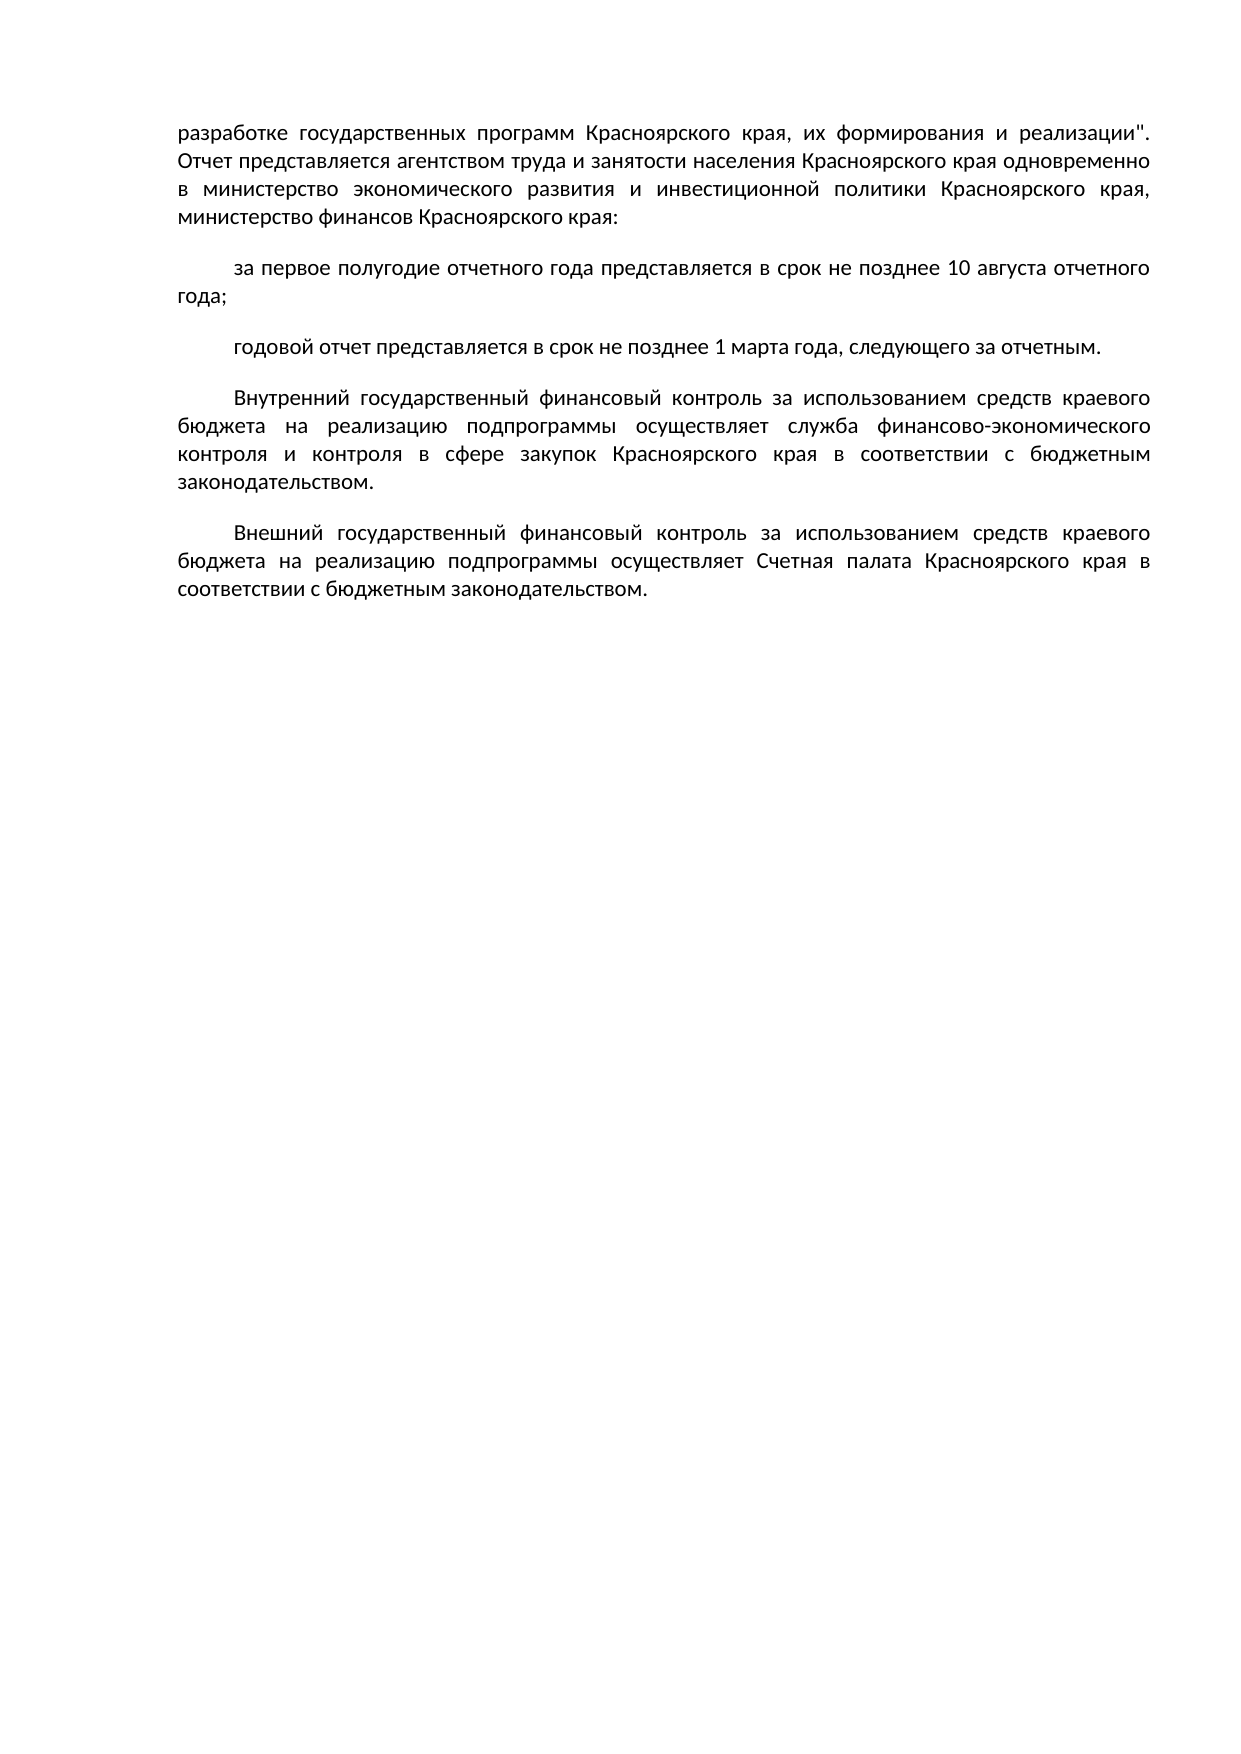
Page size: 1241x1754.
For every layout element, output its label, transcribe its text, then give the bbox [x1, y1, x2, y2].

text за первое полугодие отчетного года представляется в срок не позднее 10 августа отчетного года; [177, 253, 1152, 309]
text Внутренний государственный финансовый контроль за использованием средств краевого бюджета на реализацию подпрограммы осуществляет служба финансово-экономического контроля и контроля в сфере закупок Красноярского края в соответствии с бюджетным законодательством. [177, 383, 1152, 495]
text годовой отчет представляется в срок не позднее 1 марта года, следующего за отчетным. [177, 332, 1152, 360]
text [177, 118, 1152, 230]
text Внешний государственный финансовый контроль за использованием средств краевого бюджета на реализацию подпрограммы осуществляет Счетная палата Красноярского края в соответствии с бюджетным законодательством. [177, 518, 1152, 602]
